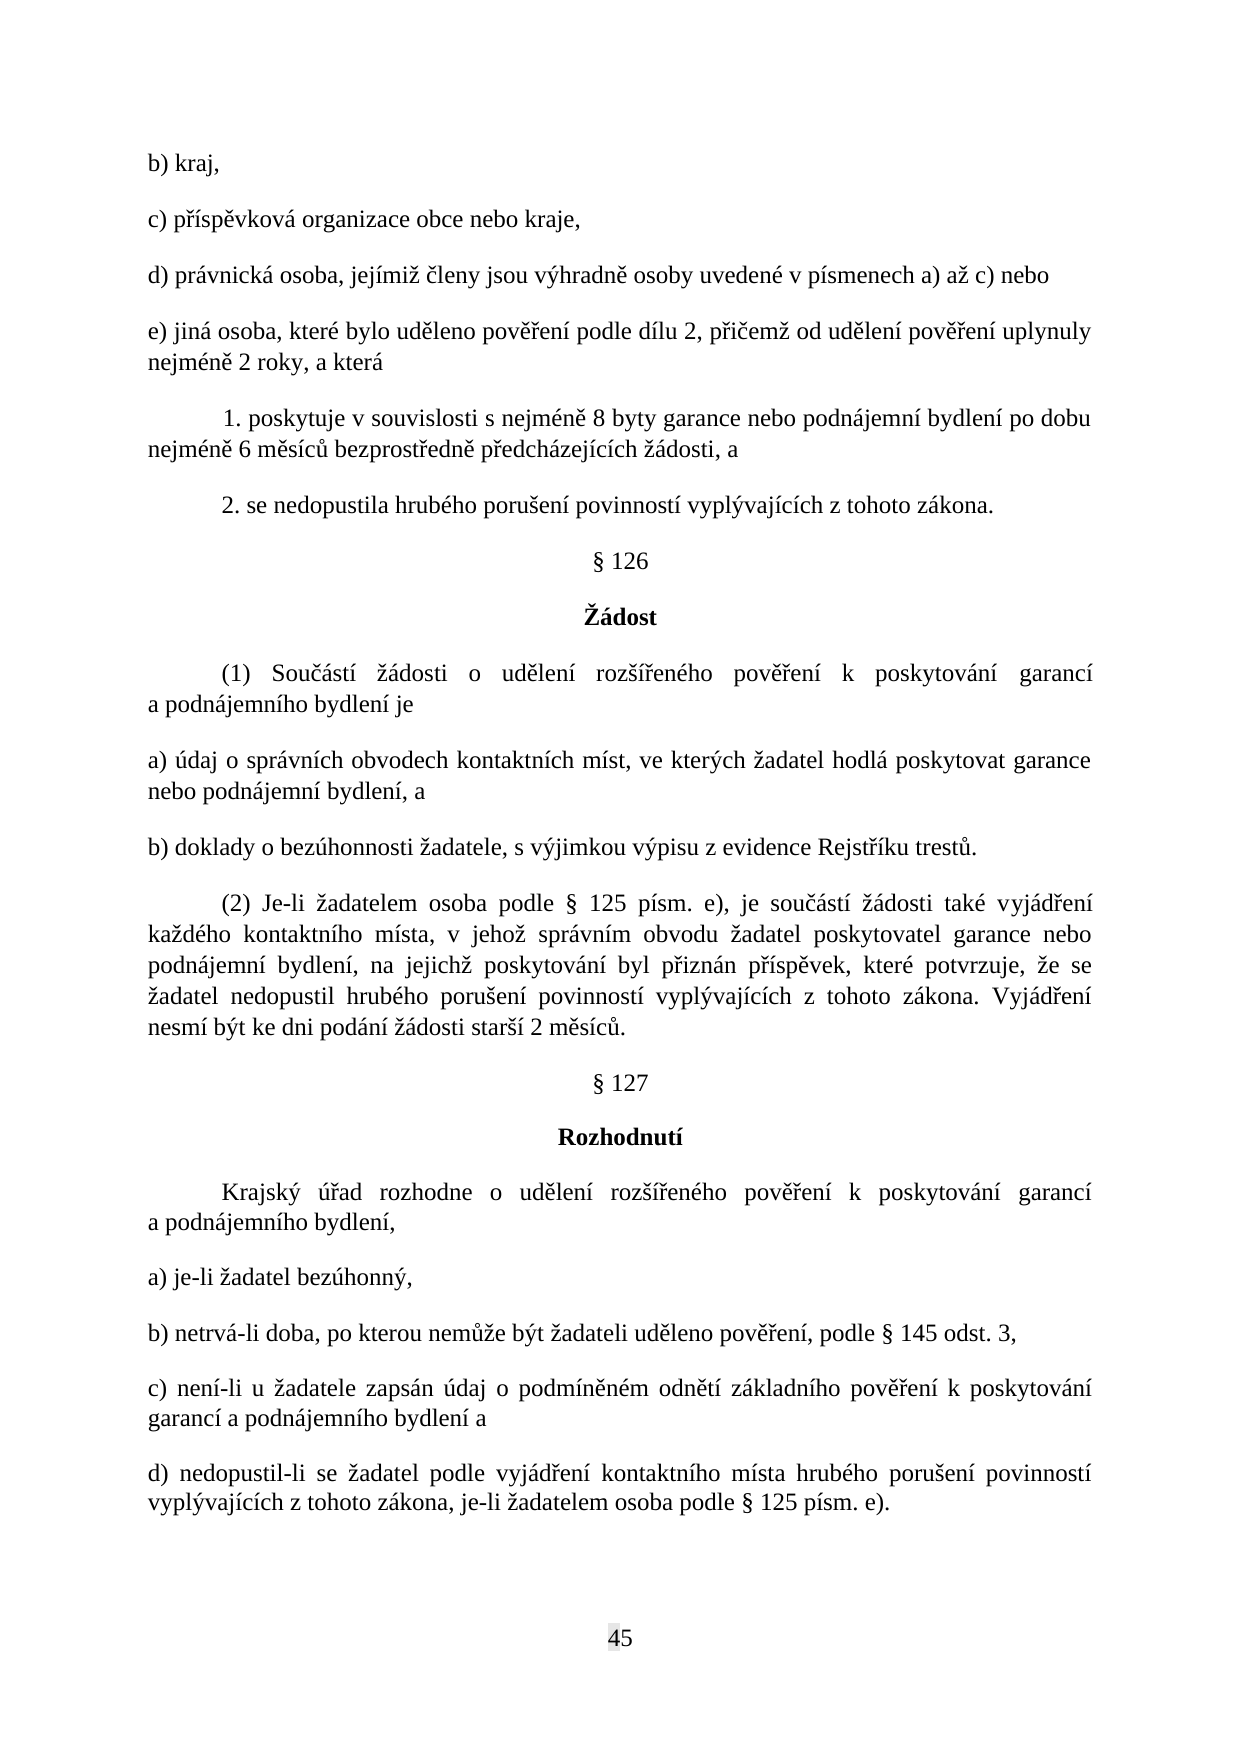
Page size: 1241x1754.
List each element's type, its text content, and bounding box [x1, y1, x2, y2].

text a) údaj o správních obvodech kontaktních míst, ve kterých žadatel hodlá poskytovat garance nebo podnájemní bydlení, a [148, 745, 1093, 805]
text a) je-li žadatel bezúhonný, [148, 1262, 1093, 1291]
text Rozhodnutí [148, 1122, 1093, 1151]
text Krajský úřad rozhodne o udělení rozšířeného pověření k poskytování garancí a podnájemního bydlení, [148, 1177, 1093, 1236]
text § 127 [148, 1068, 1093, 1097]
text c) není-li u žadatele zapsán údaj o podmíněném odnětí základního pověření k poskytování garancí a podnájemního bydlení a [148, 1373, 1093, 1432]
text b) kraj, [148, 148, 1093, 176]
text 1. poskytuje v souvislosti s nejméně 8 byty garance nebo podnájemní bydlení po dobu nejméně 6 měsíců bezprostředně předcházejících žádosti, a [148, 403, 1093, 463]
text 2. se nedopustila hrubého porušení povinností vyplývajících z tohoto zákona. [148, 490, 1093, 519]
text (2) Je-li žadatelem osoba podle § 125 písm. e), je součástí žádosti také vyjádření každého kontaktního místa, v jehož správním obvodu žadatel poskytovatel garance nebo podnájemní bydlení, na jejichž poskytování byl přiznán příspěvek, které potvrzuje, že se žadatel nedopustil hrubého porušení povinností vyplývajících z tohoto zákona. Vyjádření nesmí být ke dni podání žádosti starší 2 měsíců. [148, 888, 1093, 1041]
text (1) Součástí žádosti o udělení rozšířeného pověření k poskytování garancí a podnájemního bydlení je [148, 658, 1093, 718]
text d) nedopustil-li se žadatel podle vyjádření kontaktního místa hrubého porušení povinností vyplývajících z tohoto zákona, je-li žadatelem osoba podle § 125 písm. e). [148, 1458, 1093, 1515]
text § 126 [148, 546, 1093, 575]
text Žádost [148, 602, 1093, 631]
text b) netrvá-li doba, po kterou nemůže být žadateli uděleno pověření, podle § 145 odst. 3, [148, 1318, 1093, 1346]
text d) právnická osoba, jejímiž členy jsou výhradně osoby uvedené v písmenech a) až c) nebo [148, 260, 1093, 288]
text b) doklady o bezúhonnosti žadatele, s výjimkou výpisu z evidence Rejstříku trestů. [148, 832, 1093, 861]
text e) jiná osoba, které bylo uděleno pověření podle dílu 2, přičemž od udělení pověření uplynuly nejméně 2 roky, a která [148, 316, 1093, 376]
text c) příspěvková organizace obce nebo kraje, [148, 204, 1093, 232]
